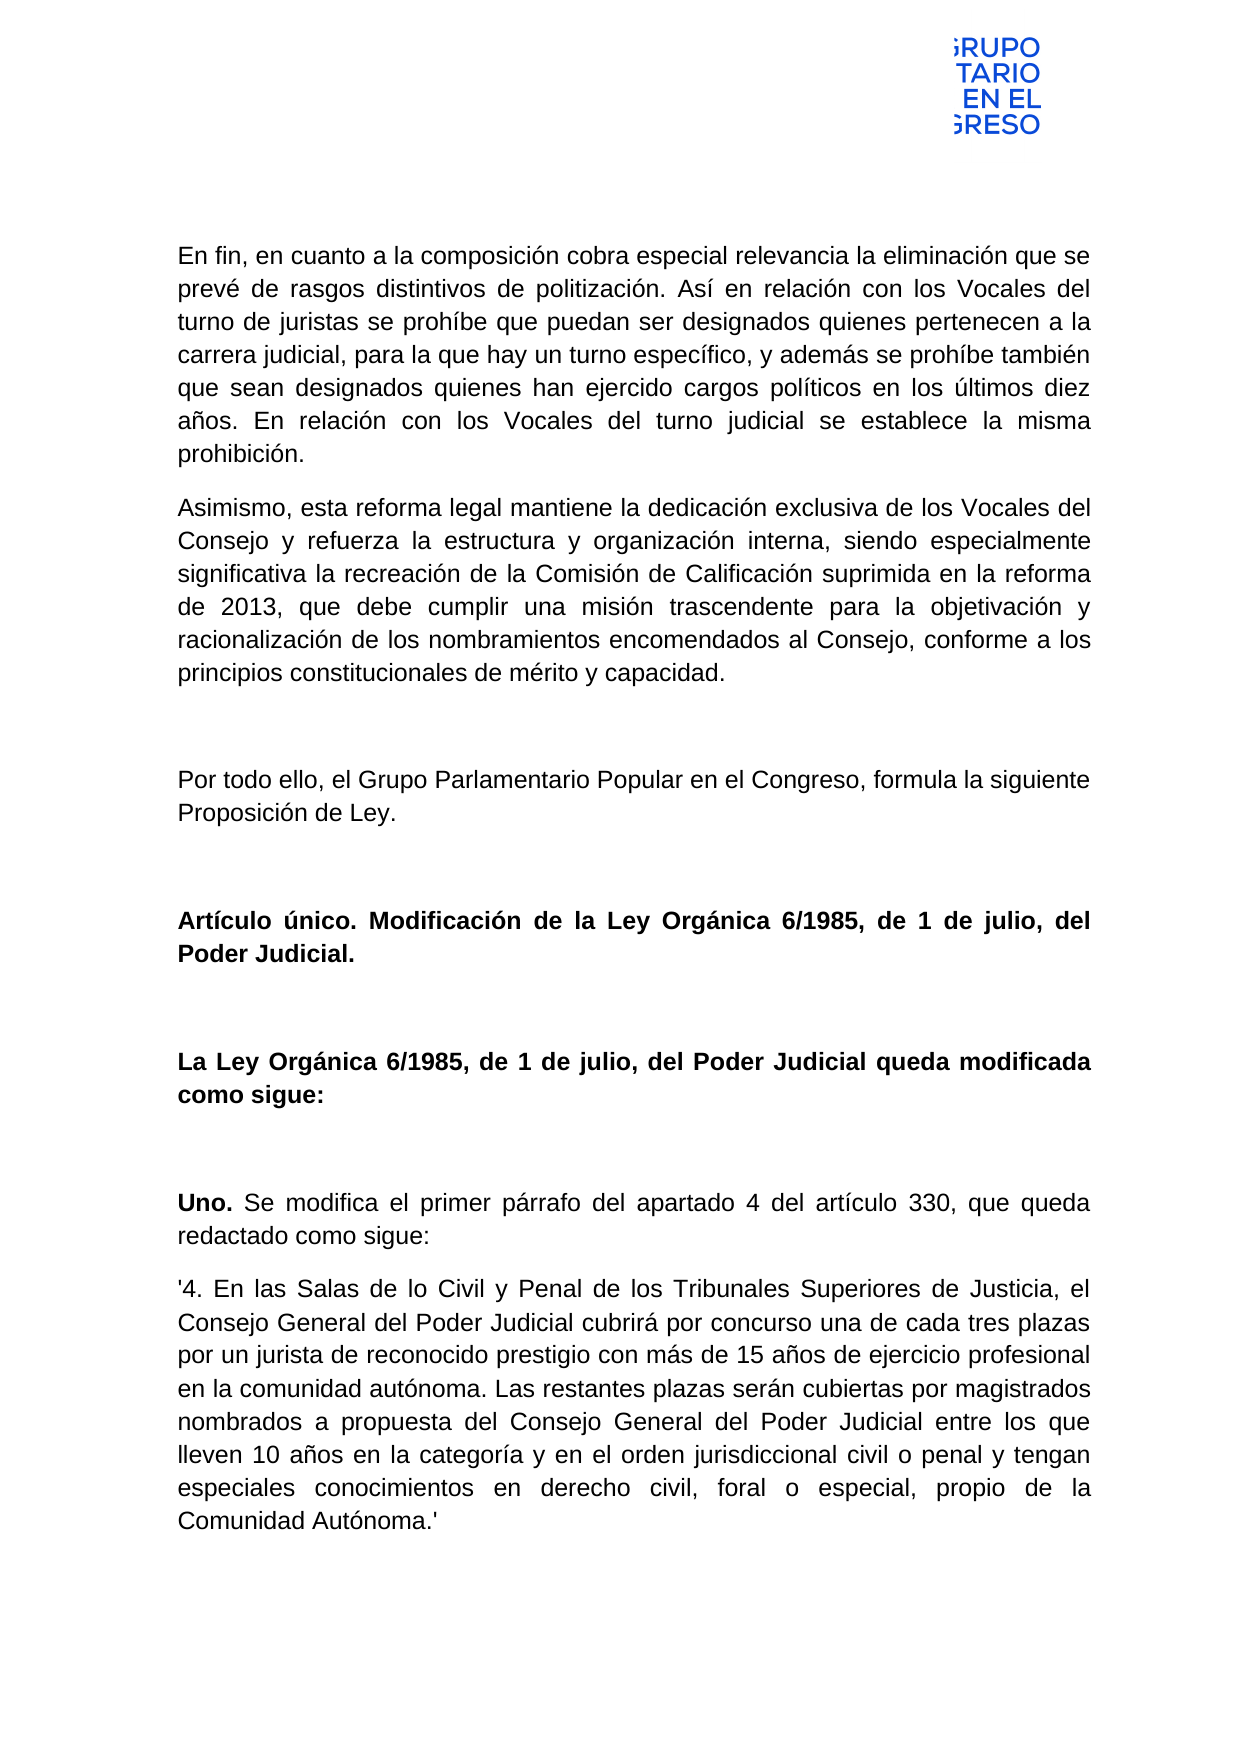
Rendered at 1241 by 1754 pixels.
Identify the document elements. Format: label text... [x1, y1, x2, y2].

text En fin, en cuanto a la composición cobra especial relevancia la eliminación que se prevé de rasgos distintivos de politización. Así en relación con los Vocales del turno de juristas se prohíbe que puedan ser designados quienes pertenecen a la carrera judicial, para la que hay un turno específico, y además se prohíbe también que sean designados quienes han ejercido cargos políticos en los últimos diez años. En relación con los Vocales del turno judicial se establece la misma prohibición. [177, 241, 1092, 467]
text Por todo ello, el Grupo Parlamentario Popular en el Congreso, formula la siguiente Proposición de Ley. [177, 765, 1092, 827]
text Asimismo, esta reforma legal mantiene la dedicación exclusiva de los Vocales del Consejo y refuerza la estructura y organización interna, siendo especialmente significativa la recreación de la Comisión de Calificación suprimida en la reforma de 2013, que debe cumplir una misión trascendente para la objetivación y racionalización de los nombramientos encomendados al Consejo, conforme a los principios constitucionales de mérito y capacidad. [177, 493, 1092, 686]
picture [954, 9, 1042, 163]
text '4. En las Salas de lo Civil y Penal de los Tribunales Superiores de Justicia, el Consejo General del Poder Judicial cubrirá por concurso una de cada tres plazas por un jurista de reconocido prestigio con más de 15 años de ejercicio profesional en la comunidad autónoma. Las restantes plazas serán cubiertas por magistrados nombrados a propuesta del Consejo General del Poder Judicial entre los que lleven 10 años en la categoría y en el orden jurisdiccional civil o penal y tengan especiales conocimientos en derecho civil, foral o especial, propio de la Comunidad Autónoma.' [177, 1274, 1092, 1534]
text Uno. Se modifica el primer párrafo del apartado 4 del artículo 330, que queda redactado como sigue: [177, 1188, 1092, 1249]
text Artículo único. Modificación de la Ley Orgánica 6/1985, de 1 de julio, del Poder Judicial. [177, 906, 1092, 968]
text La Ley Orgánica 6/1985, de 1 de julio, del Poder Judicial queda modificada como sigue: [177, 1047, 1092, 1109]
